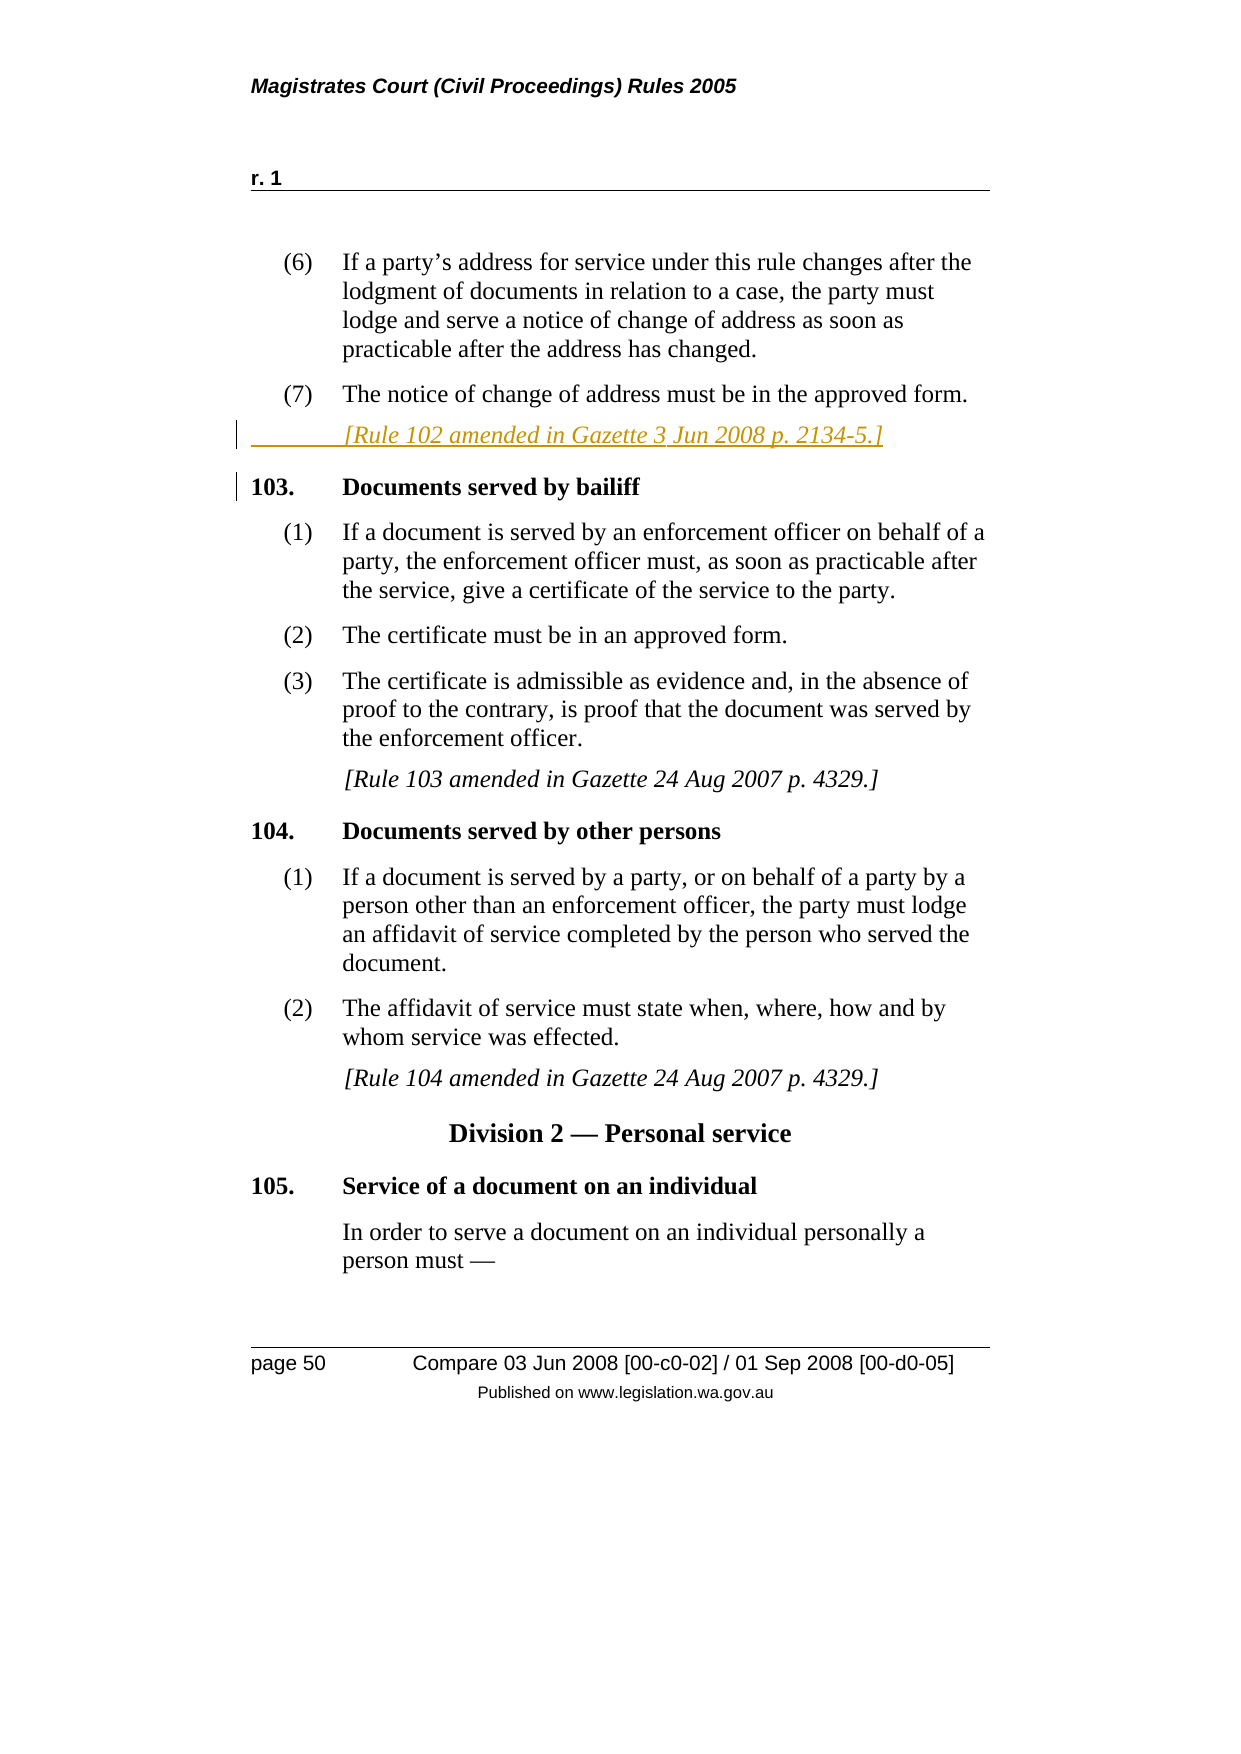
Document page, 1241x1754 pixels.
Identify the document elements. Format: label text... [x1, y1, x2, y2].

text [Rule 104 amended in Gazette 24 Aug 2007 p. 4329.] [251, 1063, 990, 1092]
text [Rule 103 amended in Gazette 24 Aug 2007 p. 4329.] [251, 764, 990, 793]
text (3) The certificate is admissible as evidence and, in the absence of proof to the contrary, is proof that the document was served by the enforcement officer. [251, 666, 990, 752]
text (2) The affidavit of service must state when, where, how and by whom service was effected. [251, 993, 990, 1051]
text (7) The notice of change of address must be in the approved form. [251, 379, 990, 408]
subtitle 105. Service of a document on an individual [251, 1171, 990, 1200]
text (1) If a document is served by a party, or on behalf of a party by a person other than an enforcement officer, the party must lodge an affidavit of service completed by the person who served the document. [251, 862, 990, 977]
text (2) The certificate must be in an approved form. [251, 620, 990, 649]
subtitle Division 2 — Personal service [251, 1117, 990, 1148]
text In order to serve a document on an individual personally a person must — [251, 1217, 990, 1274]
subtitle 104. Documents served by other persons [251, 816, 990, 845]
subtitle 103. Documents served by bailiff [251, 472, 990, 501]
text (1) If a document is served by an enforcement officer on behalf of a party, the enforcement officer must, as soon as practicable after the service, give a certificate of the service to the party. [251, 517, 990, 604]
text (6) If a party’s address for service under this rule changes after the lodgment of documents in relation to a case, the party must lodge and serve a notice of change of address as soon as practicable after the address has changed. [251, 247, 990, 362]
